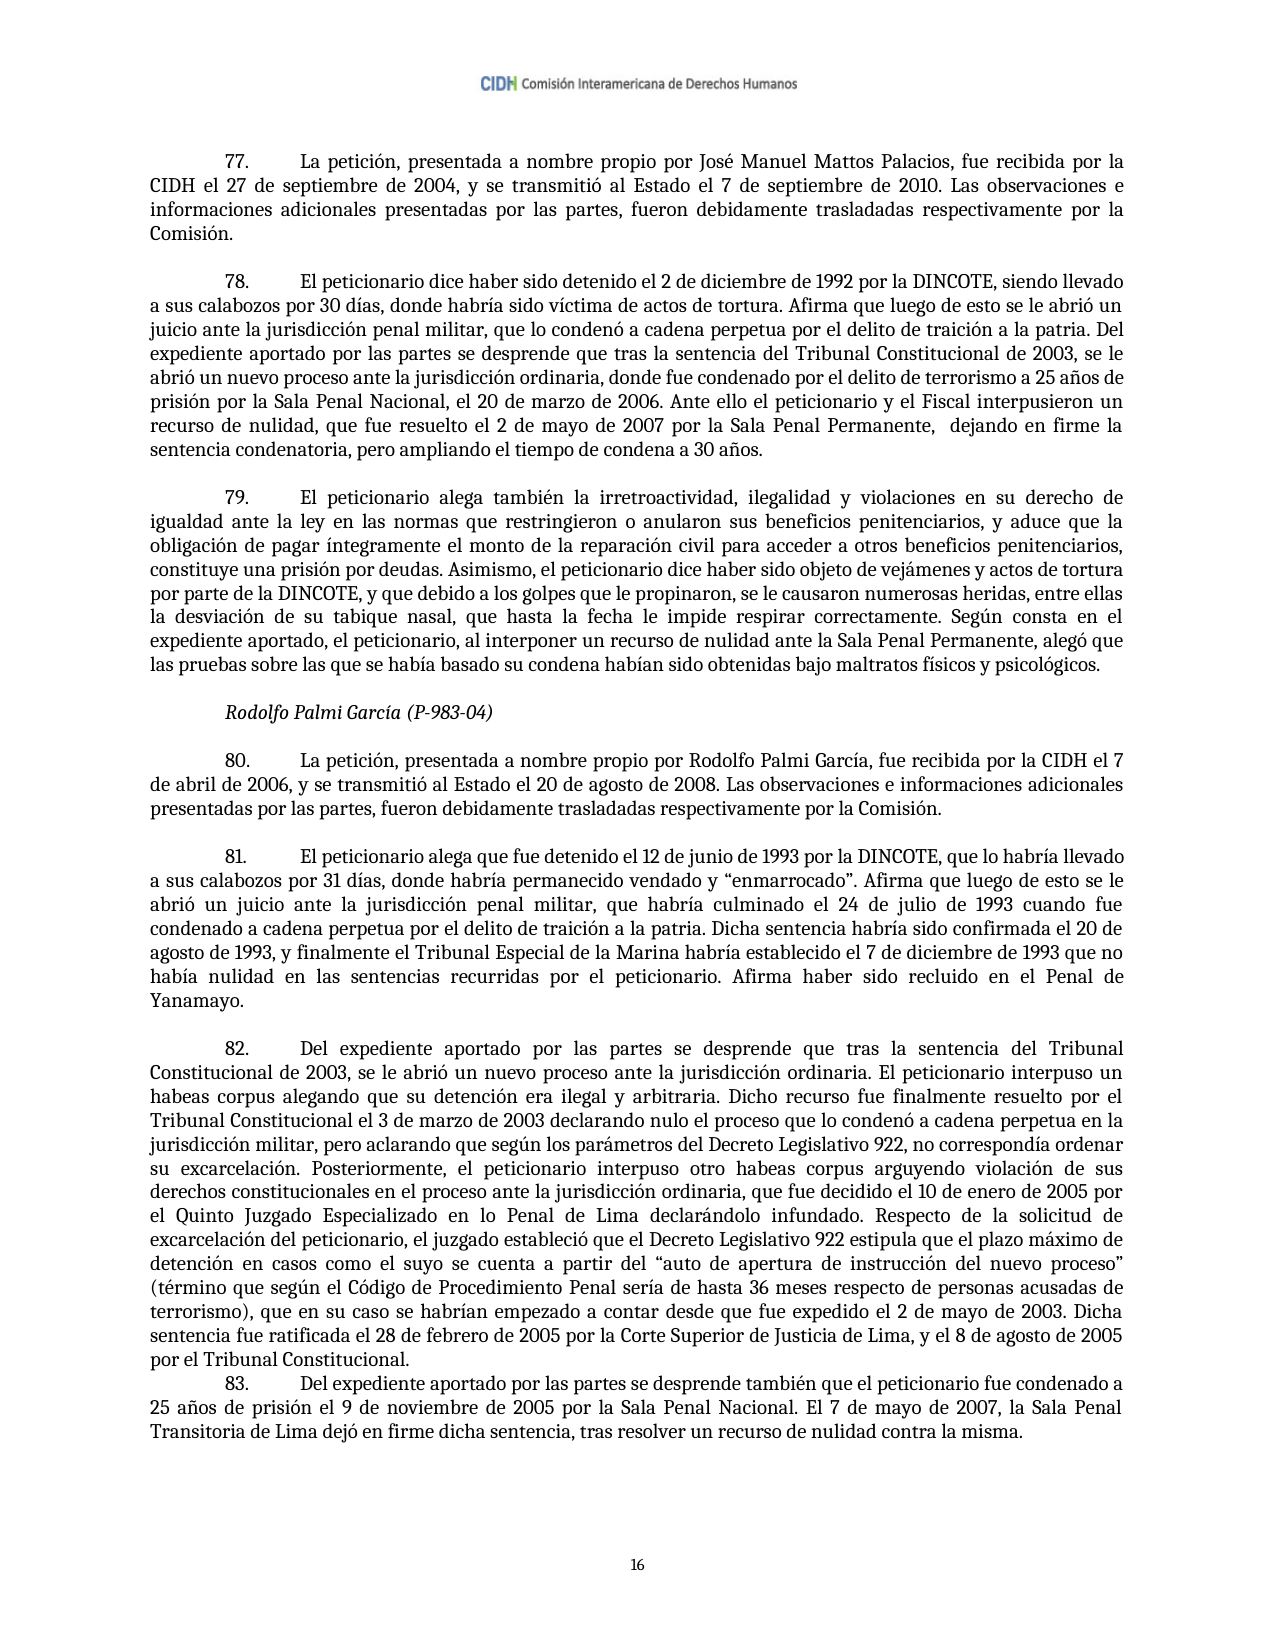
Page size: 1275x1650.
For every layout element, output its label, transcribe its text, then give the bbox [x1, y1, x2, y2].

text Rodolfo Palmi García (P-983-04) [150, 701, 1125, 725]
list La petición, presentada a nombre propio por José Manuel Mattos Palacios, fue recibida por la CIDH el 27 de septiembre de 2004, y se transmitió al Estado el 7 de septiembre de 2010. Las observaciones e informaciones adicionales presentadas por las partes, fueron debidamente trasladadas respectivamente por la Comisión. [150, 150, 1125, 246]
list Del expediente aportado por las partes se desprende también que el peticionario fue condenado a 25 años de prisión el 9 de noviembre de 2005 por la Sala Penal Nacional. El 7 de mayo de 2007, la Sala Penal Transitoria de Lima dejó en firme dicha sentencia, tras resolver un recurso de nulidad contra la misma. [150, 1372, 1125, 1444]
list Del expediente aportado por las partes se desprende que tras la sentencia del Tribunal Constitucional de 2003, se le abrió un nuevo proceso ante la jurisdicción ordinaria. El peticionario interpuso un habeas corpus alegando que su detención era ilegal y arbitraria. Dicho recurso fue finalmente resuelto por el Tribunal Constitucional el 3 de marzo de 2003 declarando nulo el proceso que lo condenó a cadena perpetua en la jurisdicción militar, pero aclarando que según los parámetros del Decreto Legislativo 922, no correspondía ordenar su excarcelación. Posteriormente, el peticionario interpuso otro habeas corpus arguyendo violación de sus derechos constitucionales en el proceso ante la jurisdicción ordinaria, que fue decidido el 10 de enero de 2005 por el Quinto Juzgado Especializado en lo Penal de Lima declarándolo infundado. Respecto de la solicitud de excarcelación del peticionario, el juzgado estableció que el Decreto Legislativo 922 estipula que el plazo máximo de detención en casos como el suyo se cuenta a partir del “auto de apertura de instrucción del nuevo proceso” (término que según el Código de Procedimiento Penal sería de hasta 36 meses respecto de personas acusadas de terrorismo), que en su caso se habrían empezado a contar desde que fue expedido el 2 de mayo de 2003. Dicha sentencia fue ratificada el 28 de febrero de 2005 por la Corte Superior de Justicia de Lima, y el 8 de agosto de 2005 por el Tribunal Constitucional. [150, 1036, 1125, 1372]
picture [475, 74, 800, 93]
list El peticionario dice haber sido detenido el 2 de diciembre de 1992 por la DINCOTE, siendo llevado a sus calabozos por 30 días, donde habría sido víctima de actos de tortura. Afirma que luego de esto se le abrió un juicio ante la jurisdicción penal militar, que lo condenó a cadena perpetua por el delito de traición a la patria. Del expediente aportado por las partes se desprende que tras la sentencia del Tribunal Constitucional de 2003, se le abrió un nuevo proceso ante la jurisdicción ordinaria, donde fue condenado por el delito de terrorismo a 25 años de prisión por la Sala Penal Nacional, el 20 de marzo de 2006. Ante ello el peticionario y el Fiscal interpusieron un recurso de nulidad, que fue resuelto el 2 de mayo de 2007 por la Sala Penal Permanente, dejando en firme la sentencia condenatoria, pero ampliando el tiempo de condena a 30 años. [150, 270, 1125, 461]
list La petición, presentada a nombre propio por Rodolfo Palmi García, fue recibida por la CIDH el 7 de abril de 2006, y se transmitió al Estado el 20 de agosto de 2008. Las observaciones e informaciones adicionales presentadas por las partes, fueron debidamente trasladadas respectivamente por la Comisión. [150, 749, 1125, 821]
list El peticionario alega también la irretroactividad, ilegalidad y violaciones en su derecho de igualdad ante la ley en las normas que restringieron o anularon sus beneficios penitenciarios, y aduce que la obligación de pagar íntegramente el monto de la reparación civil para acceder a otros beneficios penitenciarios, constituye una prisión por deudas. Asimismo, el peticionario dice haber sido objeto de vejámenes y actos de tortura por parte de la DINCOTE, y que debido a los golpes que le propinaron, se le causaron numerosas heridas, entre ellas la desviación de su tabique nasal, que hasta la fecha le impide respirar correctamente. Según consta en el expediente aportado, el peticionario, al interponer un recurso de nulidad ante la Sala Penal Permanente, alegó que las pruebas sobre las que se había basado su condena habían sido obtenidas bajo maltratos físicos y psicológicos. [150, 485, 1125, 677]
list El peticionario alega que fue detenido el 12 de junio de 1993 por la DINCOTE, que lo habría llevado a sus calabozos por 31 días, donde habría permanecido vendado y “enmarrocado”. Afirma que luego de esto se le abrió un juicio ante la jurisdicción penal militar, que habría culminado el 24 de julio de 1993 cuando fue condenado a cadena perpetua por el delito de traición a la patria. Dicha sentencia habría sido confirmada el 20 de agosto de 1993, y finalmente el Tribunal Especial de la Marina habría establecido el 7 de diciembre de 1993 que no había nulidad en las sentencias recurridas por el peticionario. Afirma haber sido recluido en el Penal de Yanamayo. [150, 845, 1125, 1012]
